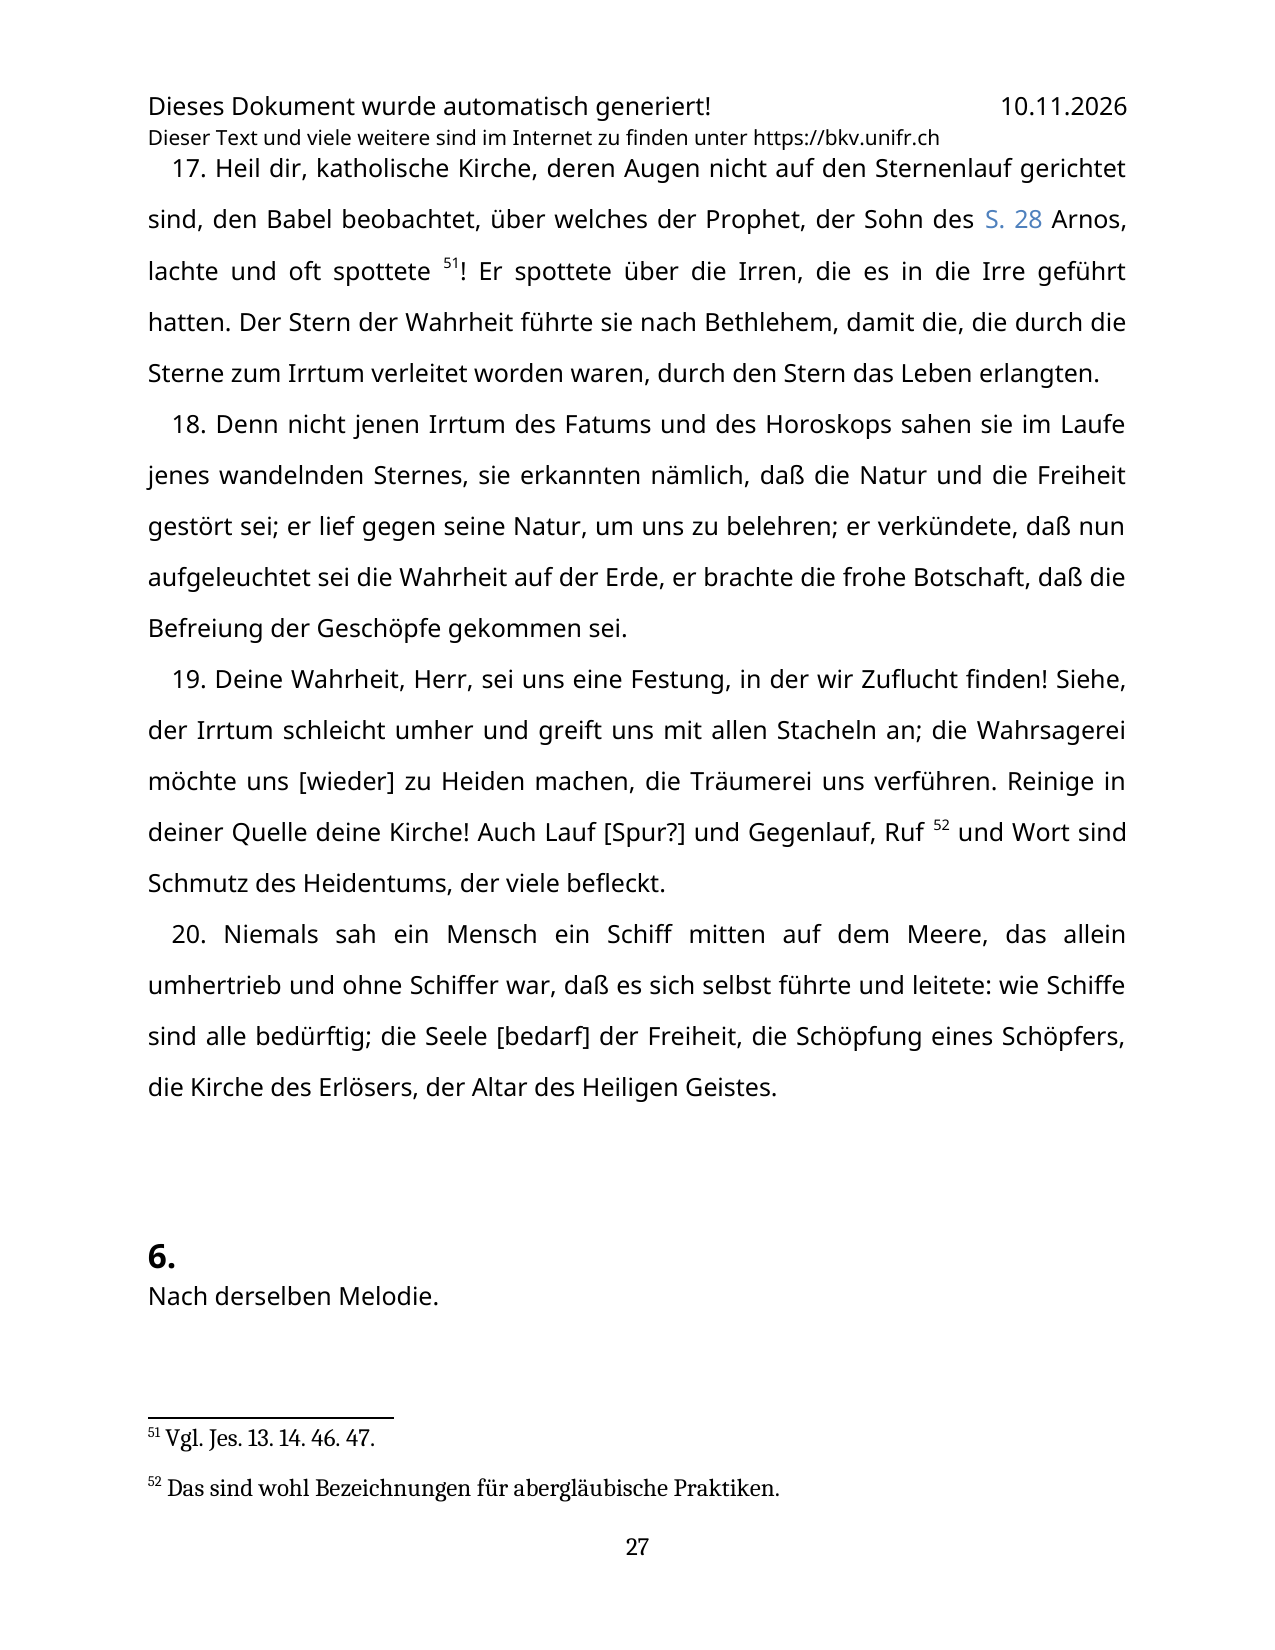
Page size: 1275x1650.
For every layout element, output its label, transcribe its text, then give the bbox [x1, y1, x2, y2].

text 17. Heil dir, katholische Kirche, deren Augen nicht auf den Sternenlauf gerichtet sind, den Babel beobachtet, über welches der Prophet, der Sohn des S. 28 Arnos, lachte und oft spottete ! Er spottete über die Irren, die es in die Irre geführt hatten. Der Stern der Wahrheit führte sie nach Bethlehem, damit die, die durch die Sterne zum Irrtum verleitet worden waren, durch den Stern das Leben erlangten. [148, 151, 1127, 389]
subtitle 6. [148, 1233, 1127, 1279]
text Nach derselben Melodie. [148, 1279, 1127, 1313]
text 18. Denn nicht jenen Irrtum des Fatums und des Horoskops sahen sie im Laufe jenes wandelnden Sternes, sie erkannten nämlich, daß die Natur und die Freiheit gestört sei; er lief gegen seine Natur, um uns zu belehren; er verkündete, daß nun aufgeleuchtet sei die Wahrheit auf der Erde, er brachte die frohe Botschaft, daß die Befreiung der Geschöpfe gekommen sei. [148, 406, 1127, 644]
text 20. Niemals sah ein Mensch ein Schiff mitten auf dem Meere, das allein umhertrieb und ohne Schiffer war, daß es sich selbst führte und leitete: wie Schiffe sind alle bedürftig; die Seele [bedarf] der Freiheit, die Schöpfung eines Schöpfers, die Kirche des Erlösers, der Altar des Heiligen Geistes. [148, 917, 1127, 1104]
text 19. Deine Wahrheit, Herr, sei uns eine Festung, in der wir Zuflucht finden! Siehe, der Irrtum schleicht umher und greift uns mit allen Stacheln an; die Wahrsagerei möchte uns [wieder] zu Heiden machen, die Träumerei uns verführen. Reinige in deiner Quelle deine Kirche! Auch Lauf [Spur?] und Gegenlauf, Ruf und Wort sind Schmutz des Heidentums, der viele befleckt. [148, 661, 1127, 900]
